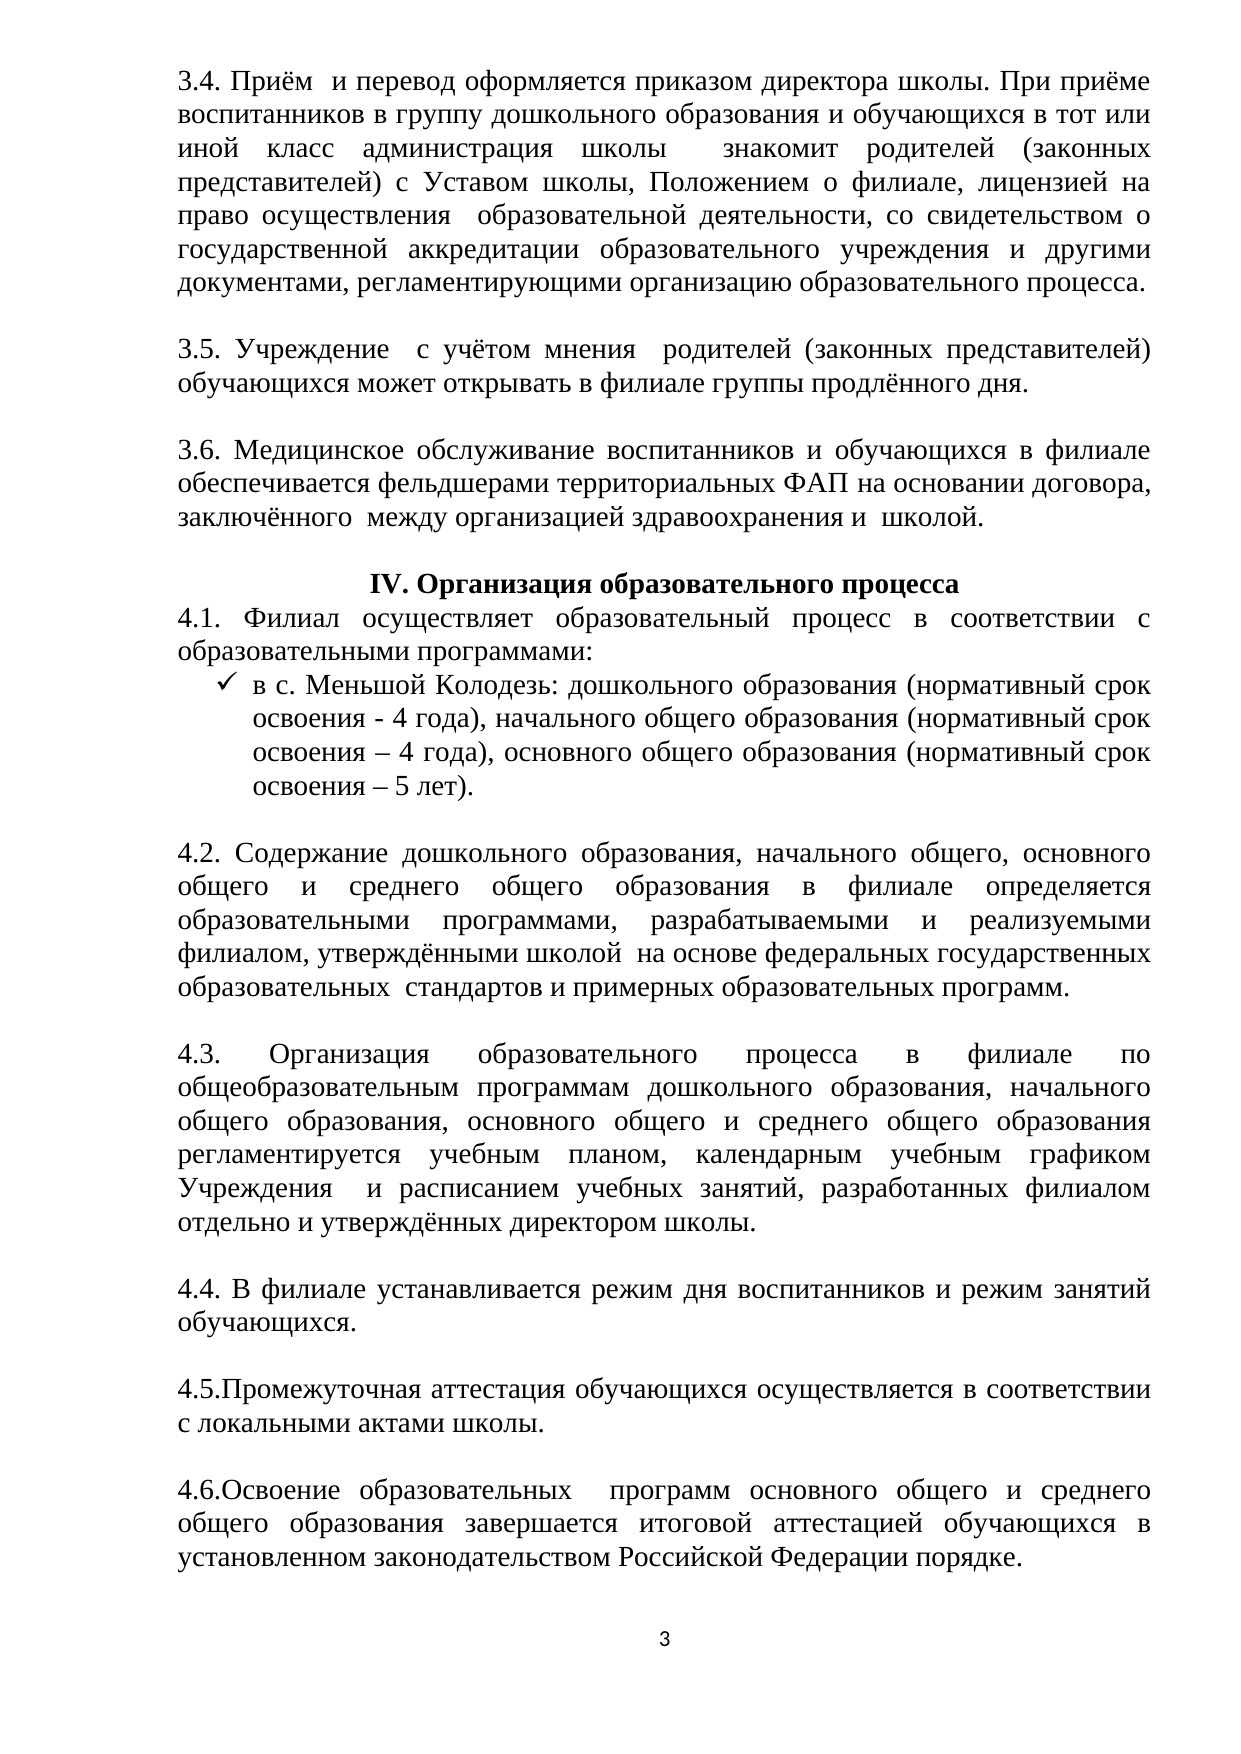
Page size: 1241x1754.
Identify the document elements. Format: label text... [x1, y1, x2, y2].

text 4.6.Освоение образовательных программ основного общего и среднего общего образования завершается итоговой аттестацией обучающихся в установленном законодательством Российской Федерации порядке. [177, 1472, 1152, 1573]
text 4.3. Организация образовательного процесса в филиале по общеобразовательным программам дошкольного образования, начального общего образования, основного общего и среднего общего образования регламентируется учебным планом, календарным учебным графиком Учреждения и расписанием учебных занятий, разработанных филиалом отдельно и утверждённых директором школы. [177, 1036, 1152, 1237]
text 4.4. В филиале устанавливается режим дня воспитанников и режим занятий обучающихся. [177, 1271, 1152, 1338]
text IV. Организация образовательного процесса [177, 566, 1152, 600]
text 4.2. Содержание дошкольного образования, начального общего, основного общего и среднего общего образования в филиале определяется образовательными программами, разрабатываемыми и реализуемыми филиалом, утверждёнными школой на основе федеральных государственных образовательных стандартов и примерных образовательных программ. [177, 835, 1152, 1002]
text 4.1. Филиал осуществляет образовательный процесс в соответствии с образовательными программами: [177, 600, 1152, 667]
text 3.5. Учреждение с учётом мнения родителей (законных представителей) обучающихся может открывать в филиале группы продлённого дня. [177, 331, 1152, 398]
text 3.6. Медицинское обслуживание воспитанников и обучающихся в филиале обеспечивается фельдшерами территориальных ФАП на основании договора, заключённого между организацией здравоохранения и школой. [177, 432, 1152, 533]
text 3.4. Приём и перевод оформляется приказом директора школы. При приёме воспитанников в группу дошкольного образования и обучающихся в тот или иной класс администрация школы знакомит родителей (законных представителей) с Уставом школы, Положением о филиале, лицензией на право осуществления образовательной деятельности, со свидетельством о государственной аккредитации образовательного учреждения и другими документами, регламентирующими организацию образовательного процесса. [177, 63, 1152, 298]
text 4.5.Промежуточная аттестация обучающихся осуществляется в соответствии с локальными актами школы. [177, 1371, 1152, 1438]
list в с. Меньшой Колодезь: дошкольного образования (нормативный срок освоения - 4 года), начального общего образования (нормативный срок освоения – 4 года), основного общего образования (нормативный срок освоения – 5 лет). [215, 667, 1152, 801]
